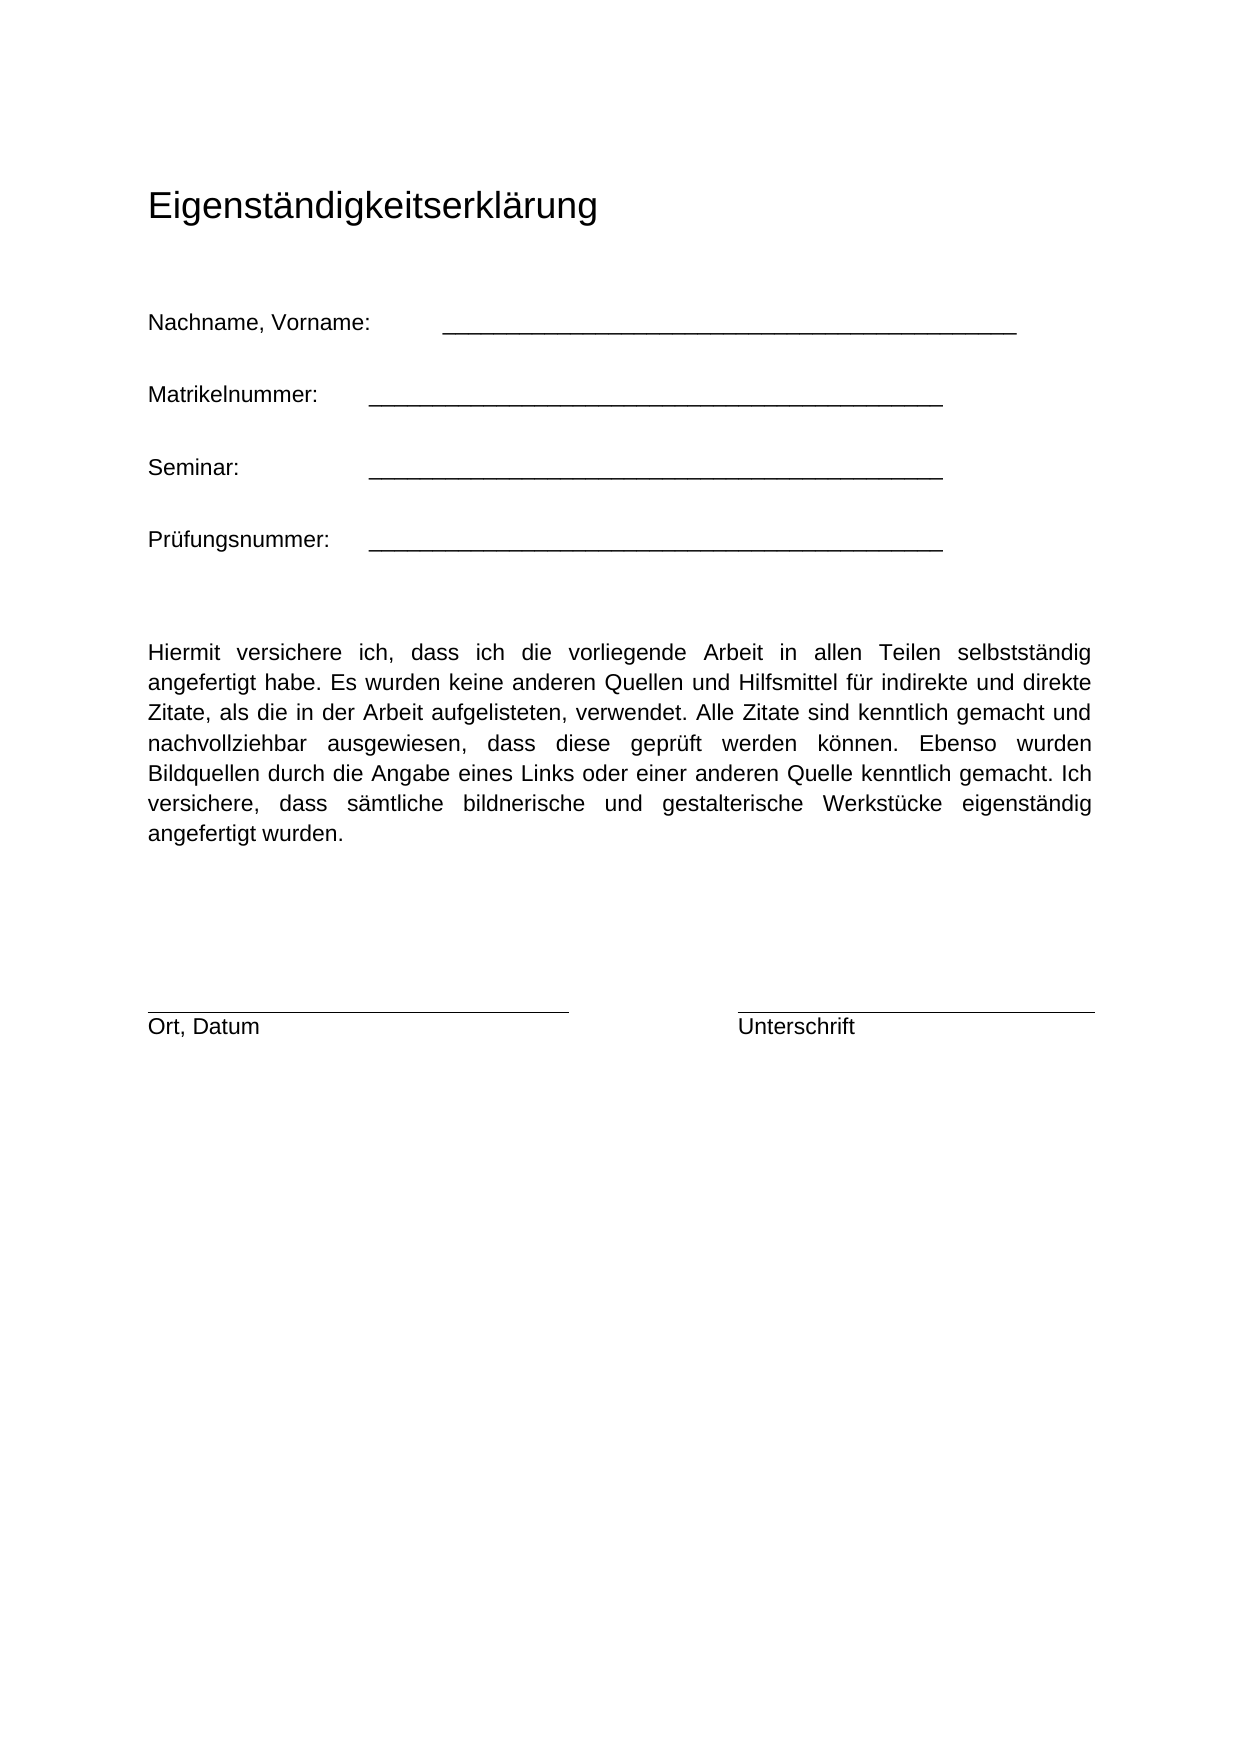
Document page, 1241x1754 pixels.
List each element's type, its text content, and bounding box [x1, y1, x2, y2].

text Seminar: _____________________________________________ [148, 453, 1093, 480]
text Hiermit versichere ich, dass ich die vorliegende Arbeit in allen Teilen selbstständig angefertigt habe. Es wurden keine anderen Quellen und Hilfsmittel für indirekte und direkte Zitate, als die in der Arbeit aufgelisteten, verwendet. Alle Zitate sind kenntlich gemacht und nachvollziehbar ausgewiesen, dass diese geprüft werden können. Ebenso wurden Bildquellen durch die Angabe eines Links oder einer anderen Quelle kenntlich gemacht. Ich versichere, dass sämtliche bildnerische und gestalterische Werkstücke eigenständig angefertigt wurden. [148, 639, 1093, 847]
text Nachname, Vorname: _____________________________________________ [148, 309, 1093, 335]
text Prüfungsnummer: _____________________________________________ [148, 526, 1093, 552]
text Matrikelnummer: _____________________________________________ [148, 381, 1093, 408]
text Ort, Datum Unterschrift [148, 1009, 1093, 1039]
text Eigenständigkeitserklärung [148, 184, 1093, 227]
